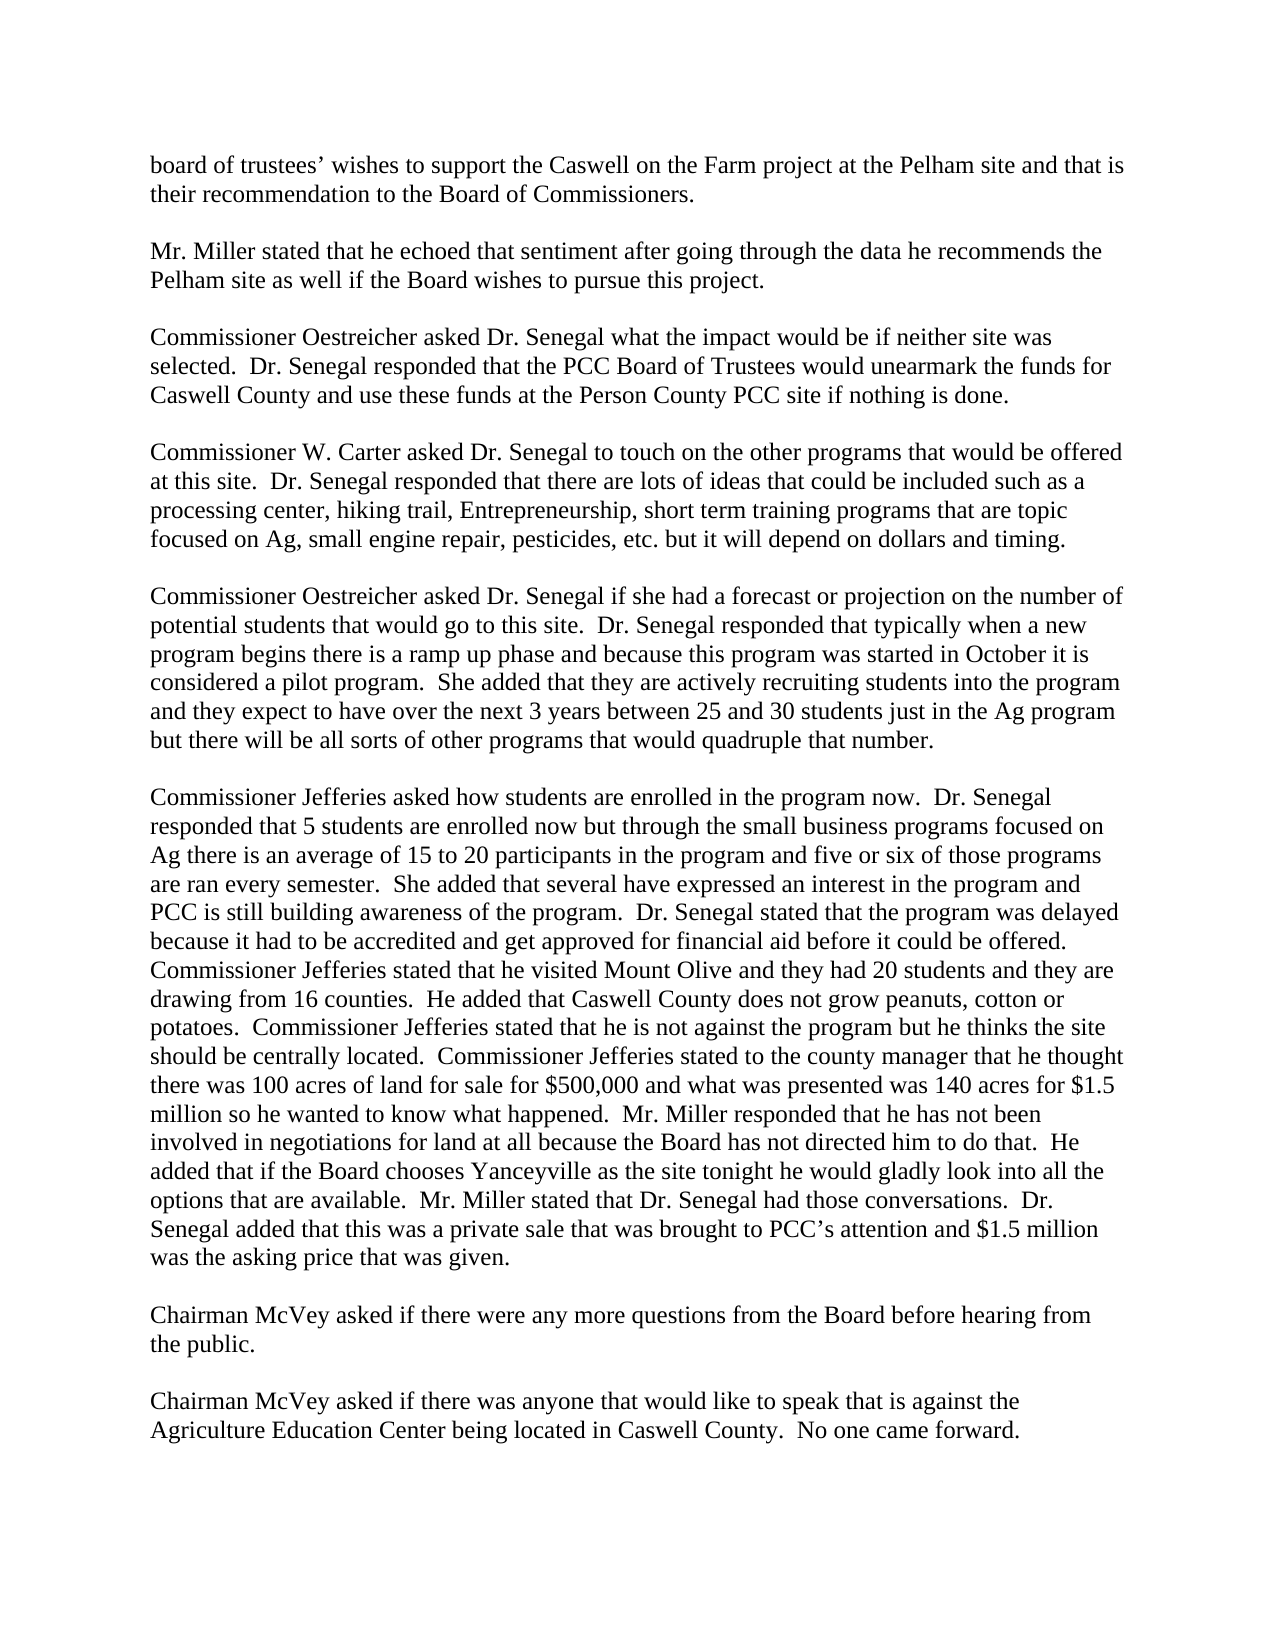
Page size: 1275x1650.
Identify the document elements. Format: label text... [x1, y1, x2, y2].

text Mr. Miller stated that he echoed that sentiment after going through the data he recommends the Pelham site as well if the Board wishes to pursue this project. [150, 236, 1125, 294]
text Chairman McVey asked if there were any more questions from the Board before hearing from the public. [150, 1300, 1125, 1357]
text Commissioner Oestreicher asked Dr. Senegal if she had a forecast or projection on the number of potential students that would go to this site. Dr. Senegal responded that typically when a new program begins there is a ramp up phase and because this program was started in October it is considered a pilot program. She added that they are actively recruiting students into the program and they expect to have over the next 3 years between 25 and 30 students just in the Ag program but there will be all sorts of other programs that would quadruple that number. [150, 581, 1125, 754]
text Commissioner Jefferies asked how students are enrolled in the program now. Dr. Senegal responded that 5 students are enrolled now but through the small business programs focused on Ag there is an average of 15 to 20 participants in the program and five or six of those programs are ran every semester. She added that several have expressed an interest in the program and PCC is still building awareness of the program. Dr. Senegal stated that the program was delayed because it had to be accredited and get approved for financial aid before it could be offered. Commissioner Jefferies stated that he visited Mount Olive and they had 20 students and they are drawing from 16 counties. He added that Caswell County does not grow peanuts, cotton or potatoes. Commissioner Jefferies stated that he is not against the program but he thinks the site should be centrally located. Commissioner Jefferies stated to the county manager that he thought there was 100 acres of land for sale for $500,000 and what was presented was 140 acres for $1.5 million so he wanted to know what happened. Mr. Miller responded that he has not been involved in negotiations for land at all because the Board has not directed him to do that. He added that if the Board chooses Yanceyville as the site tonight he would gladly look into all the options that are available. Mr. Miller stated that Dr. Senegal had those conversations. Dr. Senegal added that this was a private sale that was brought to PCC’s attention and $1.5 million was the asking price that was given. [150, 782, 1125, 1271]
text Commissioner Oestreicher asked Dr. Senegal what the impact would be if neither site was selected. Dr. Senegal responded that the PCC Board of Trustees would unearmark the funds for Caswell County and use these funds at the Person County PCC site if nothing is done. [150, 322, 1125, 409]
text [150, 150, 1125, 207]
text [150, 1386, 1125, 1444]
text Commissioner W. Carter asked Dr. Senegal to touch on the other programs that would be offered at this site. Dr. Senegal responded that there are lots of ideas that could be included such as a processing center, hiking trail, Entrepreneurship, short term training programs that are topic focused on Ag, small engine repair, pesticides, etc. but it will depend on dollars and timing. [150, 437, 1125, 552]
